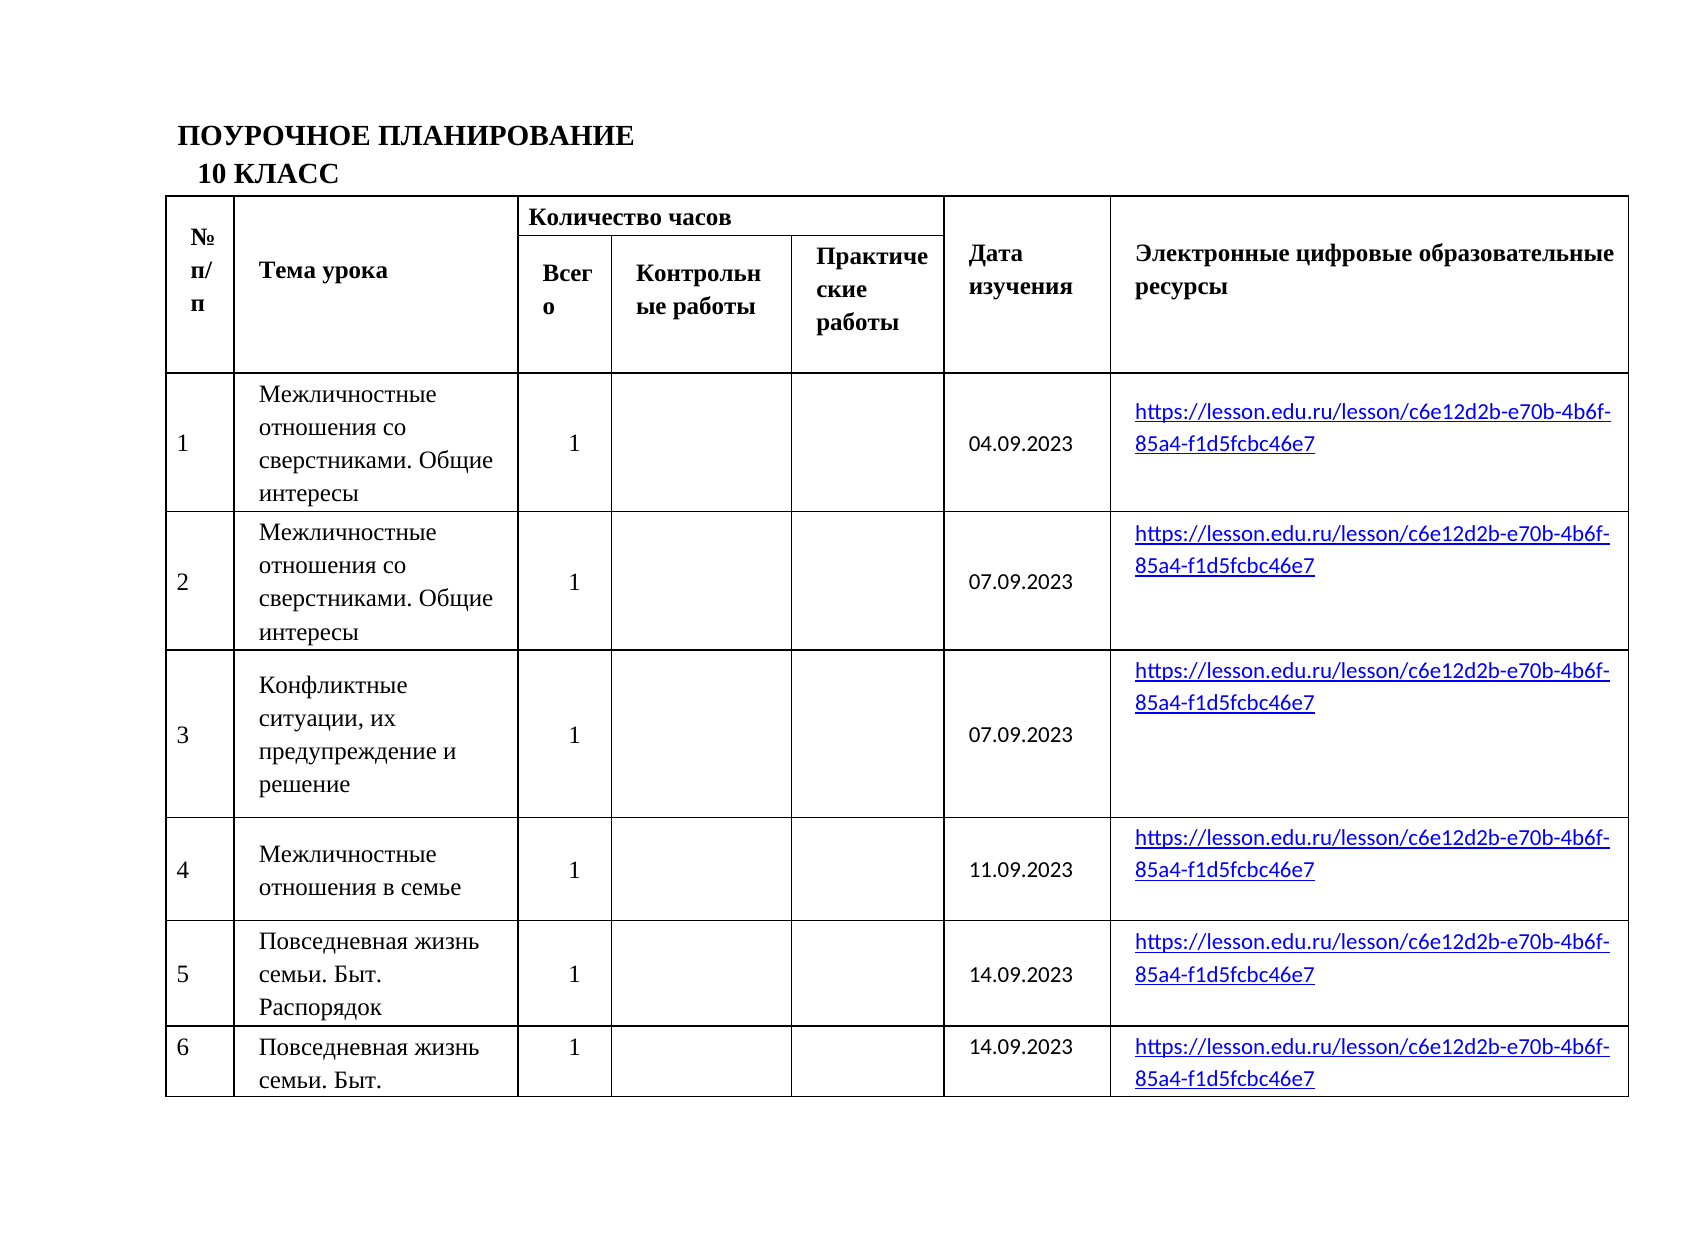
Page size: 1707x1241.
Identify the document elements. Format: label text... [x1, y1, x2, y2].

table_cell Межличностные отношения в семье [235, 818, 517, 919]
table_cell 1 [519, 921, 611, 1025]
table_cell 1 [519, 374, 611, 511]
table_header Количество часов [519, 197, 943, 234]
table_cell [235, 921, 517, 1025]
table_cell 1 [167, 374, 233, 511]
table_cell [792, 1027, 943, 1096]
table_cell 07.09.2023 [945, 512, 1110, 649]
table_cell 07.09.2023 [945, 651, 1110, 817]
table_header Электронные цифровые образовательные ресурсы [1111, 197, 1628, 372]
table_cell 14.09.2023 [945, 1027, 1110, 1096]
table_cell [612, 374, 791, 511]
table_cell [792, 512, 943, 649]
table_cell 1 [519, 651, 611, 817]
table_header Дата изучения [945, 197, 1110, 372]
table_cell [612, 921, 791, 1025]
table_cell [792, 374, 943, 511]
table_cell [792, 818, 943, 919]
table_cell 11.09.2023 [945, 818, 1110, 919]
text ПОУРОЧНОЕ ПЛАНИРОВАНИЕ [177, 118, 1618, 152]
table_header № п/п [167, 197, 233, 372]
table_cell https://lesson.edu.ru/lesson/c6e12d2b-e70b-4b6f-85a4-f1d5fcbc46e7 [1111, 651, 1628, 817]
table_cell Межличностные отношения со сверстниками. Общие интересы [235, 512, 517, 649]
table_cell https://lesson.edu.ru/lesson/c6e12d2b-e70b-4b6f-85a4-f1d5fcbc46e7 [1111, 512, 1628, 649]
table_cell 2 [167, 512, 233, 649]
table_cell [792, 651, 943, 817]
text 10 КЛАСС [190, 157, 1618, 190]
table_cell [235, 1027, 517, 1096]
table_cell 3 [167, 651, 233, 817]
table_header Тема урока [235, 197, 517, 372]
table_cell 1 [519, 818, 611, 919]
table_cell 04.09.2023 [945, 374, 1110, 511]
table_cell Конфликтные ситуации, их предупреждение и решение [235, 651, 517, 817]
table_cell Практические работы [792, 236, 943, 372]
table_cell https://lesson.edu.ru/lesson/c6e12d2b-e70b-4b6f-85a4-f1d5fcbc46e7 [1111, 374, 1628, 511]
table_cell [612, 1027, 791, 1096]
table_cell Межличностные отношения со сверстниками. Общие интересы [235, 374, 517, 511]
table_cell Контрольные работы [612, 236, 791, 372]
table_cell 1 [519, 512, 611, 649]
table_cell [612, 512, 791, 649]
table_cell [1111, 921, 1628, 1025]
table_cell 5 [167, 921, 233, 1025]
table_cell [612, 818, 791, 919]
table_cell 6 [167, 1027, 233, 1096]
table_cell 1 [519, 1027, 611, 1096]
table_cell 4 [167, 818, 233, 919]
table_cell Всего [519, 236, 611, 372]
table_cell [792, 921, 943, 1025]
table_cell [1111, 1027, 1628, 1096]
table_cell https://lesson.edu.ru/lesson/c6e12d2b-e70b-4b6f-85a4-f1d5fcbc46e7 [1111, 818, 1628, 919]
table_cell 14.09.2023 [945, 921, 1110, 1025]
table_cell [612, 651, 791, 817]
